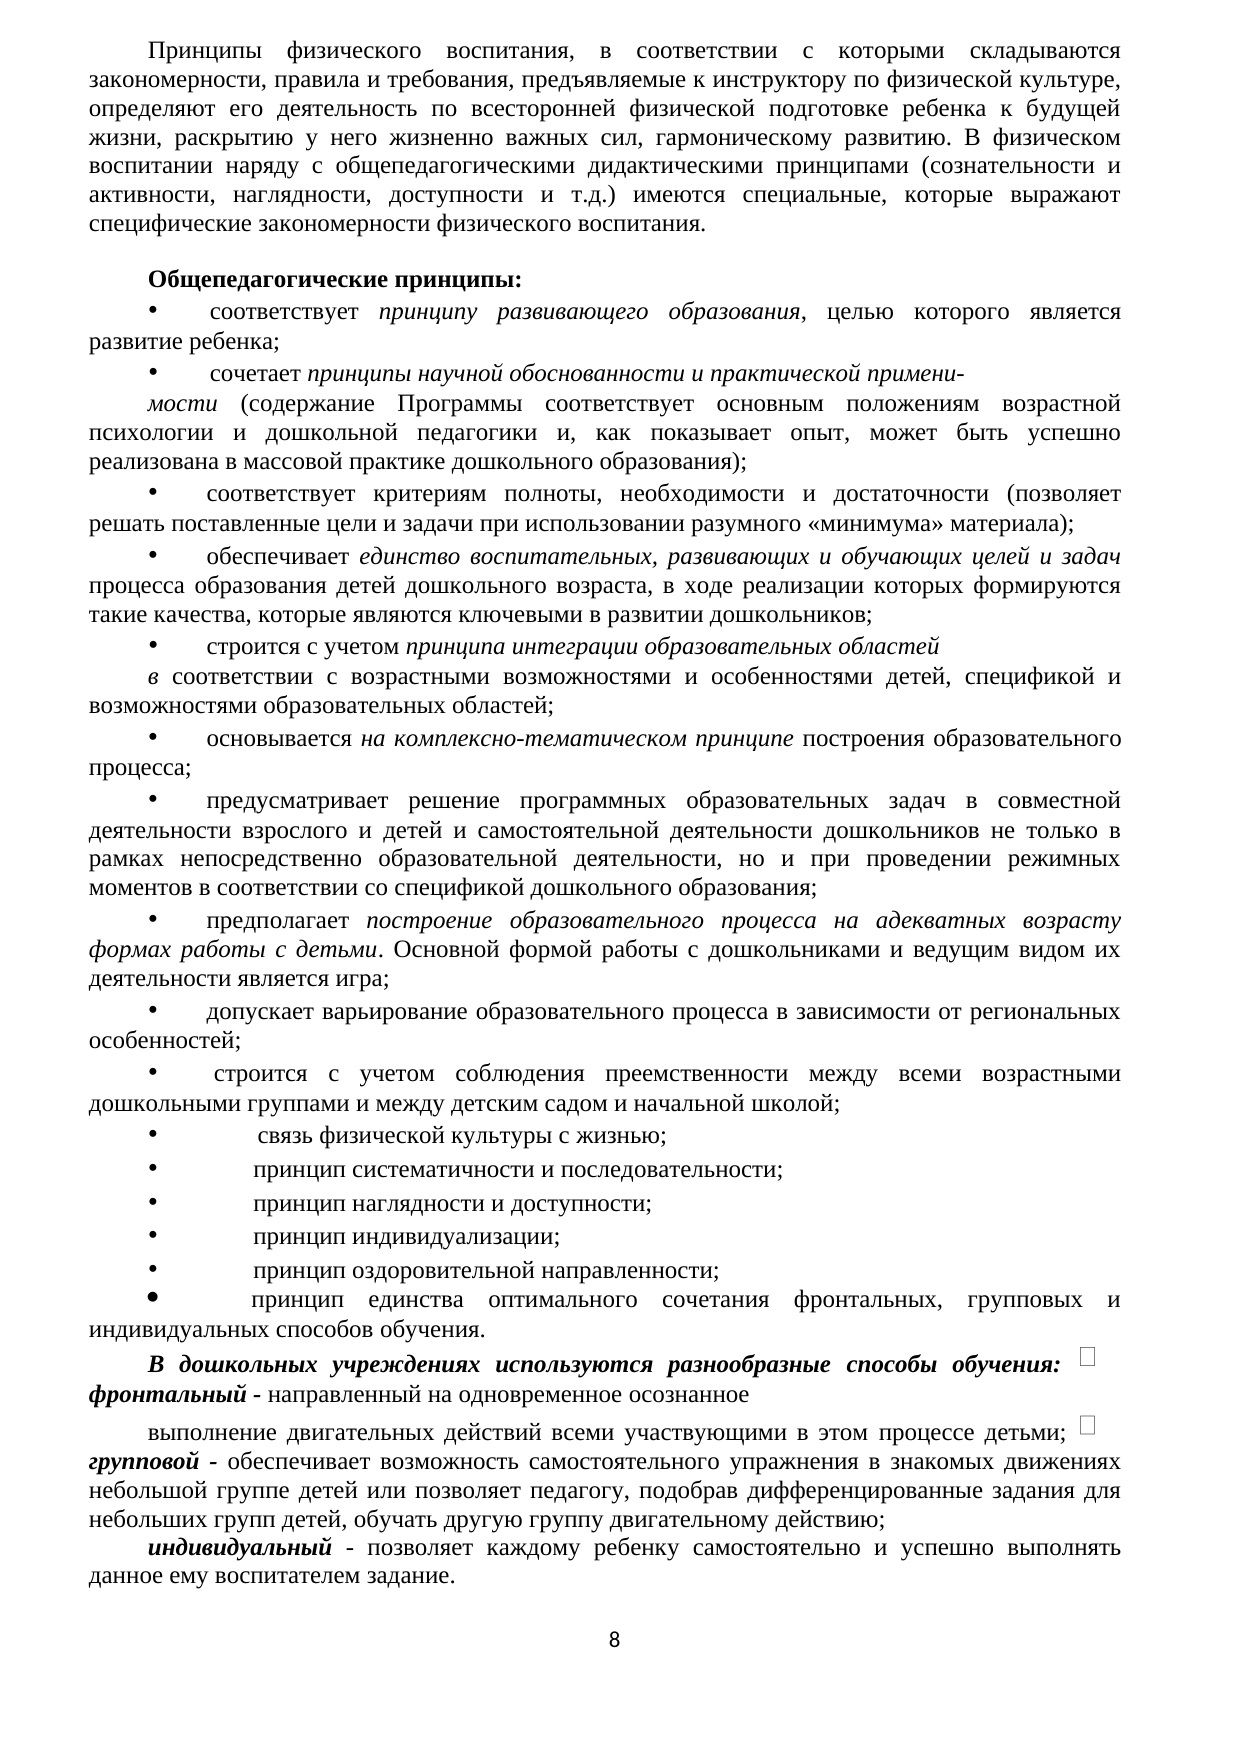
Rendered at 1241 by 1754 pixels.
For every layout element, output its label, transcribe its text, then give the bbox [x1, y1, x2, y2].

list предполагает построение образовательного процесса на адекватных возрасту формах работы с детьми. Основной формой работы с дошкольниками и ведущим видом их деятельности является игра; [89, 901, 1122, 992]
subtitle Общепедагогические принципы: [89, 264, 1122, 292]
text выполнение двигательных действий всеми участвующими в этом процессе детьми; групповой - обеспечивает возможность самостоятельного упражнения в знакомых движениях небольшой группе детей или позволяет педагогу, подобрав дифференцированные задания для небольших групп детей, обучать другую группу двигательному действию; [89, 1408, 1122, 1532]
list основывается на комплексно-тематическом принципе построения образовательного процесса; [89, 719, 1122, 781]
list принцип индивидуализации; [89, 1217, 1122, 1251]
picture [1076, 1342, 1122, 1373]
list связь физической культуры с жизнью; [89, 1117, 1122, 1150]
list сочетает принципы научной обоснованности и практической примени- [89, 355, 1122, 388]
text В дошкольных учреждениях используются разнообразные способы обучения: фронтальный - направленный на одновременное осознанное [89, 1343, 1122, 1408]
list принцип оздоровительной направленности; [89, 1251, 1122, 1284]
list допускает варьирование образовательного процесса в зависимости от региональных особенностей; [89, 992, 1122, 1054]
list строится с учетом соблюдения преемственности между всеми возрастными дошкольными группами и между детским садом и начальной школой; [89, 1054, 1122, 1117]
list строится с учетом принципа интеграции образовательных областей [89, 628, 1122, 661]
text в соответствии с возрастными возможностями и особенностями детей, спецификой и возможностями образовательных областей; [89, 661, 1122, 719]
text индивидуальный - позволяет каждому ребенку самостоятельно и успешно выполнять данное ему воспитателем задание. [89, 1532, 1122, 1589]
text Принципы физического воспитания, в соответствии с которыми складываются закономерности, правила и требования, предъявляемые к инструктору по физической культуре, определяют его деятельность по всесторонней физической подготовке ребенка к будущей жизни, раскрытию у него жизненно важных сил, гармоническому развитию. В физическом воспитании наряду с общепедагогическими дидактическими принципами (сознательности и активности, наглядности, доступности и т.д.) имеются специальные, которые выражают специфические закономерности физического воспитания. [89, 35, 1122, 237]
text мости (содержание Программы соответствует основным положениям возрастной психологии и дошкольной педагогики и, как показывает опыт, может быть успешно реализована в массовой практике дошкольного образования); [89, 388, 1122, 474]
list соответствует критериям полноты, необходимости и достаточности (позволяет решать поставленные цели и задачи при использовании разумного «минимума» материала); [89, 474, 1122, 537]
picture [1076, 1408, 1122, 1441]
list обеспечивает единство воспитательных, развивающих и обучающих целей и задач процесса образования детей дошкольного возраста, в ходе реализации которых формируются такие качества, которые являются ключевыми в развитии дошкольников; [89, 537, 1122, 628]
list принцип наглядности и доступности; [89, 1184, 1122, 1217]
list принцип систематичности и последовательности; [89, 1150, 1122, 1184]
list принцип единства оптимального сочетания фронтальных, групповых и индивидуальных способов обучения. [89, 1284, 1122, 1343]
list предусматривает решение программных образовательных задач в совместной деятельности взрослого и детей и самостоятельной деятельности дошкольников не только в рамках непосредственно образовательной деятельности, но и при проведении режимных моментов в соответствии со спецификой дошкольного образования; [89, 781, 1122, 901]
list соответствует принципу развивающего образования, целью которого является развитие ребенка; [89, 292, 1122, 355]
